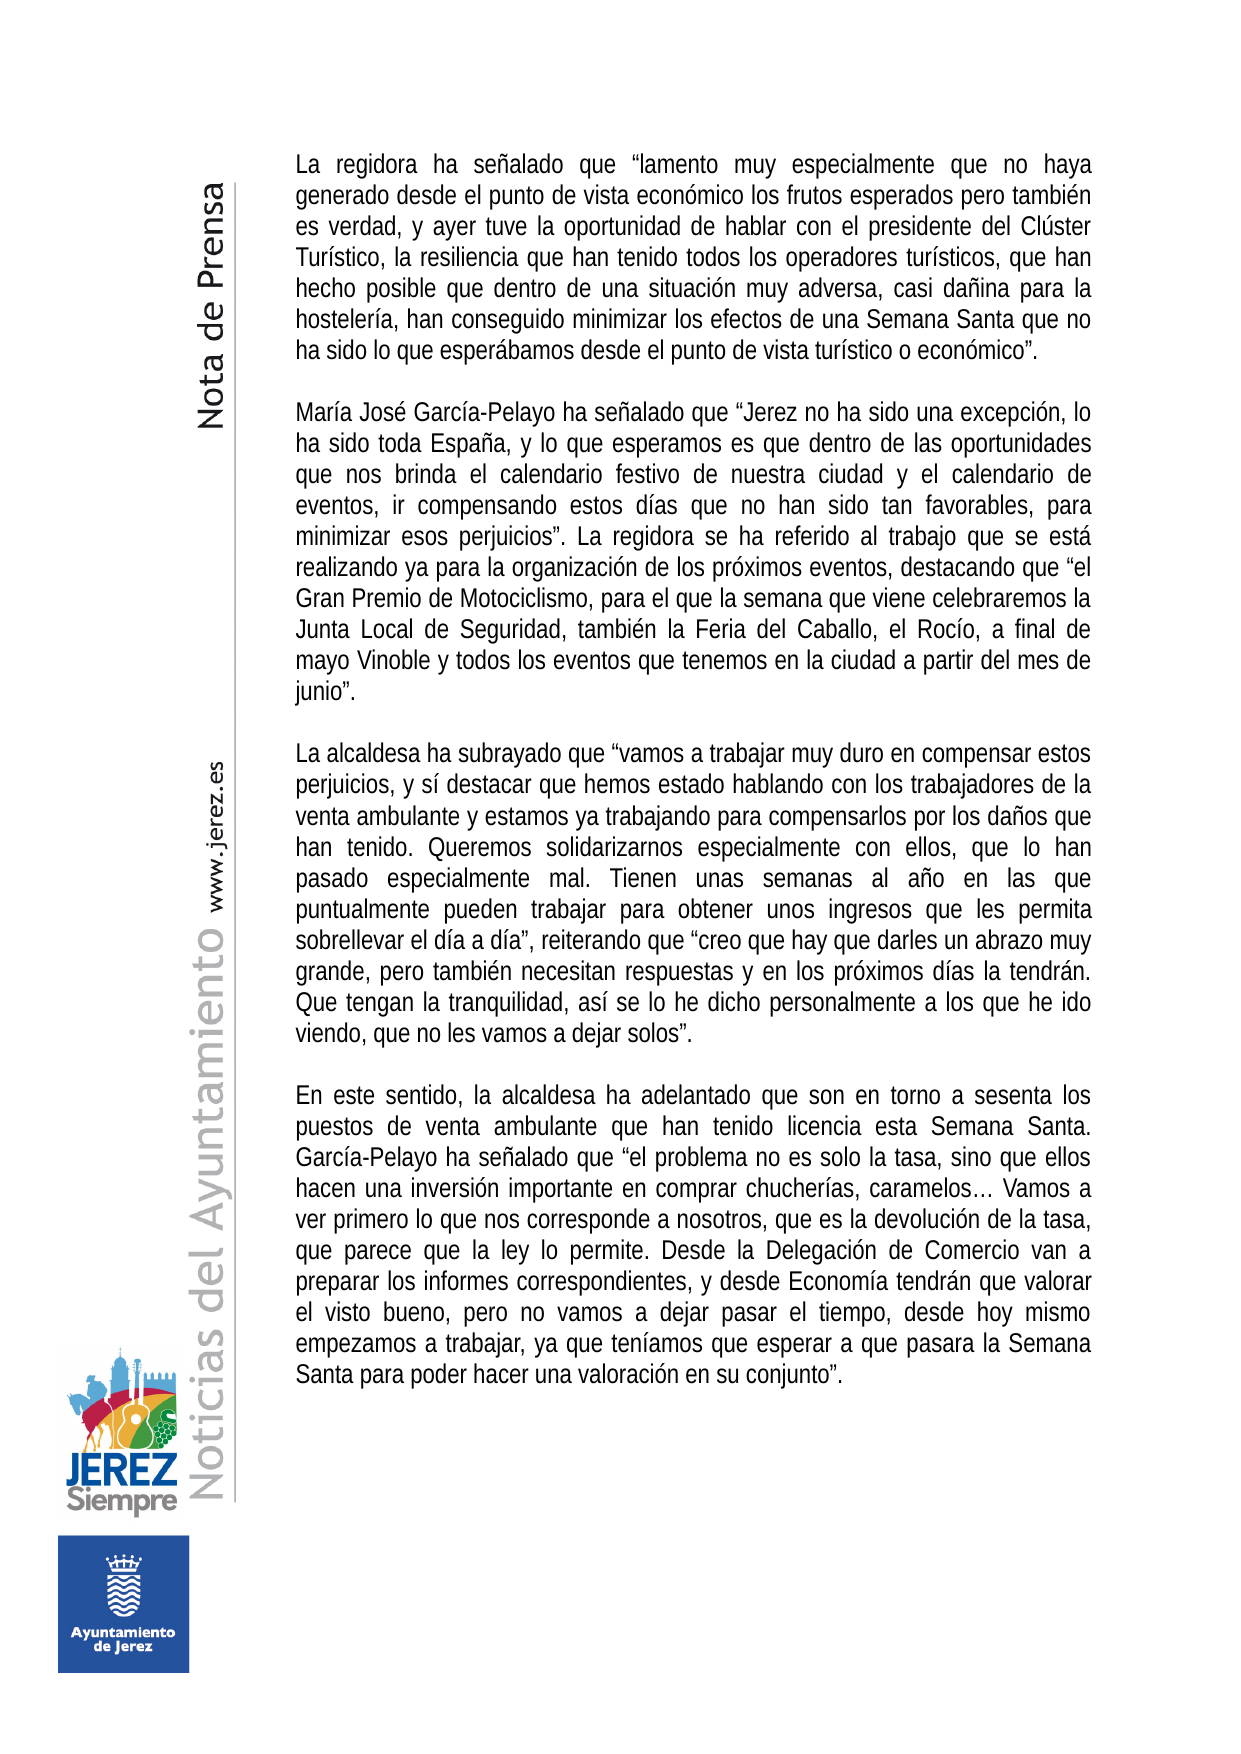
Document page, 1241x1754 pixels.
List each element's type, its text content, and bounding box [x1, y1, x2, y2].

text La alcaldesa ha subrayado que “vamos a trabajar muy duro en compensar estos perjuicios, y sí destacar que hemos estado hablando con los trabajadores de la venta ambulante y estamos ya trabajando para compensarlos por los daños que han tenido. Queremos solidarizarnos especialmente con ellos, que lo han pasado especialmente mal. Tienen unas semanas al año en las que puntualmente pueden trabajar para obtener unos ingresos que les permita sobrellevar el día a día”, reiterando que “creo que hay que darles un abrazo muy grande, pero también necesitan respuestas y en los próximos días la tendrán. Que tengan la tranquilidad, así se lo he dicho personalmente a los que he ido viendo, que no les vamos a dejar solos”. [295, 737, 1092, 1048]
text María José García-Pelayo ha señalado que “Jerez no ha sido una excepción, lo ha sido toda España, y lo que esperamos es que dentro de las oportunidades que nos brinda el calendario festivo de nuestra ciudad y el calendario de eventos, ir compensando estos días que no han sido tan favorables, para minimizar esos perjuicios”. La regidora se ha referido al trabajo que se está realizando ya para la organización de los próximos eventos, destacando que “el Gran Premio de Motociclismo, para el que la semana que viene celebraremos la Junta Local de Seguridad, también la Feria del Caballo, el Rocío, a final de mayo Vinoble y todos los eventos que tenemos en la ciudad a partir del mes de junio”. [295, 396, 1092, 706]
text La regidora ha señalado que “lamento muy especialmente que no haya generado desde el punto de vista económico los frutos esperados pero también es verdad, y ayer tuve la oportunidad de hablar con el presidente del Clúster Turístico, la resiliencia que han tenido todos los operadores turísticos, que han hecho posible que dentro de una situación muy adversa, casi dañina para la hostelería, han conseguido minimizar los efectos de una Semana Santa que no ha sido lo que esperábamos desde el punto de vista turístico o económico”. [295, 148, 1092, 365]
picture [57, 181, 236, 1673]
text En este sentido, la alcaldesa ha adelantado que son en torno a sesenta los puestos de venta ambulante que han tenido licencia esta Semana Santa. García-Pelayo ha señalado que “el problema no es solo la tasa, sino que ellos hacen una inversión importante en comprar chucherías, caramelos… Vamos a ver primero lo que nos corresponde a nosotros, que es la devolución de la tasa, que parece que la ley lo permite. Desde la Delegación de Comercio van a preparar los informes correspondientes, y desde Economía tendrán que valorar el visto bueno, pero no vamos a dejar pasar el tiempo, desde hoy mismo empezamos a trabajar, ya que teníamos que esperar a que pasara la Semana Santa para poder hacer una valoración en su conjunto”. [295, 1079, 1092, 1389]
